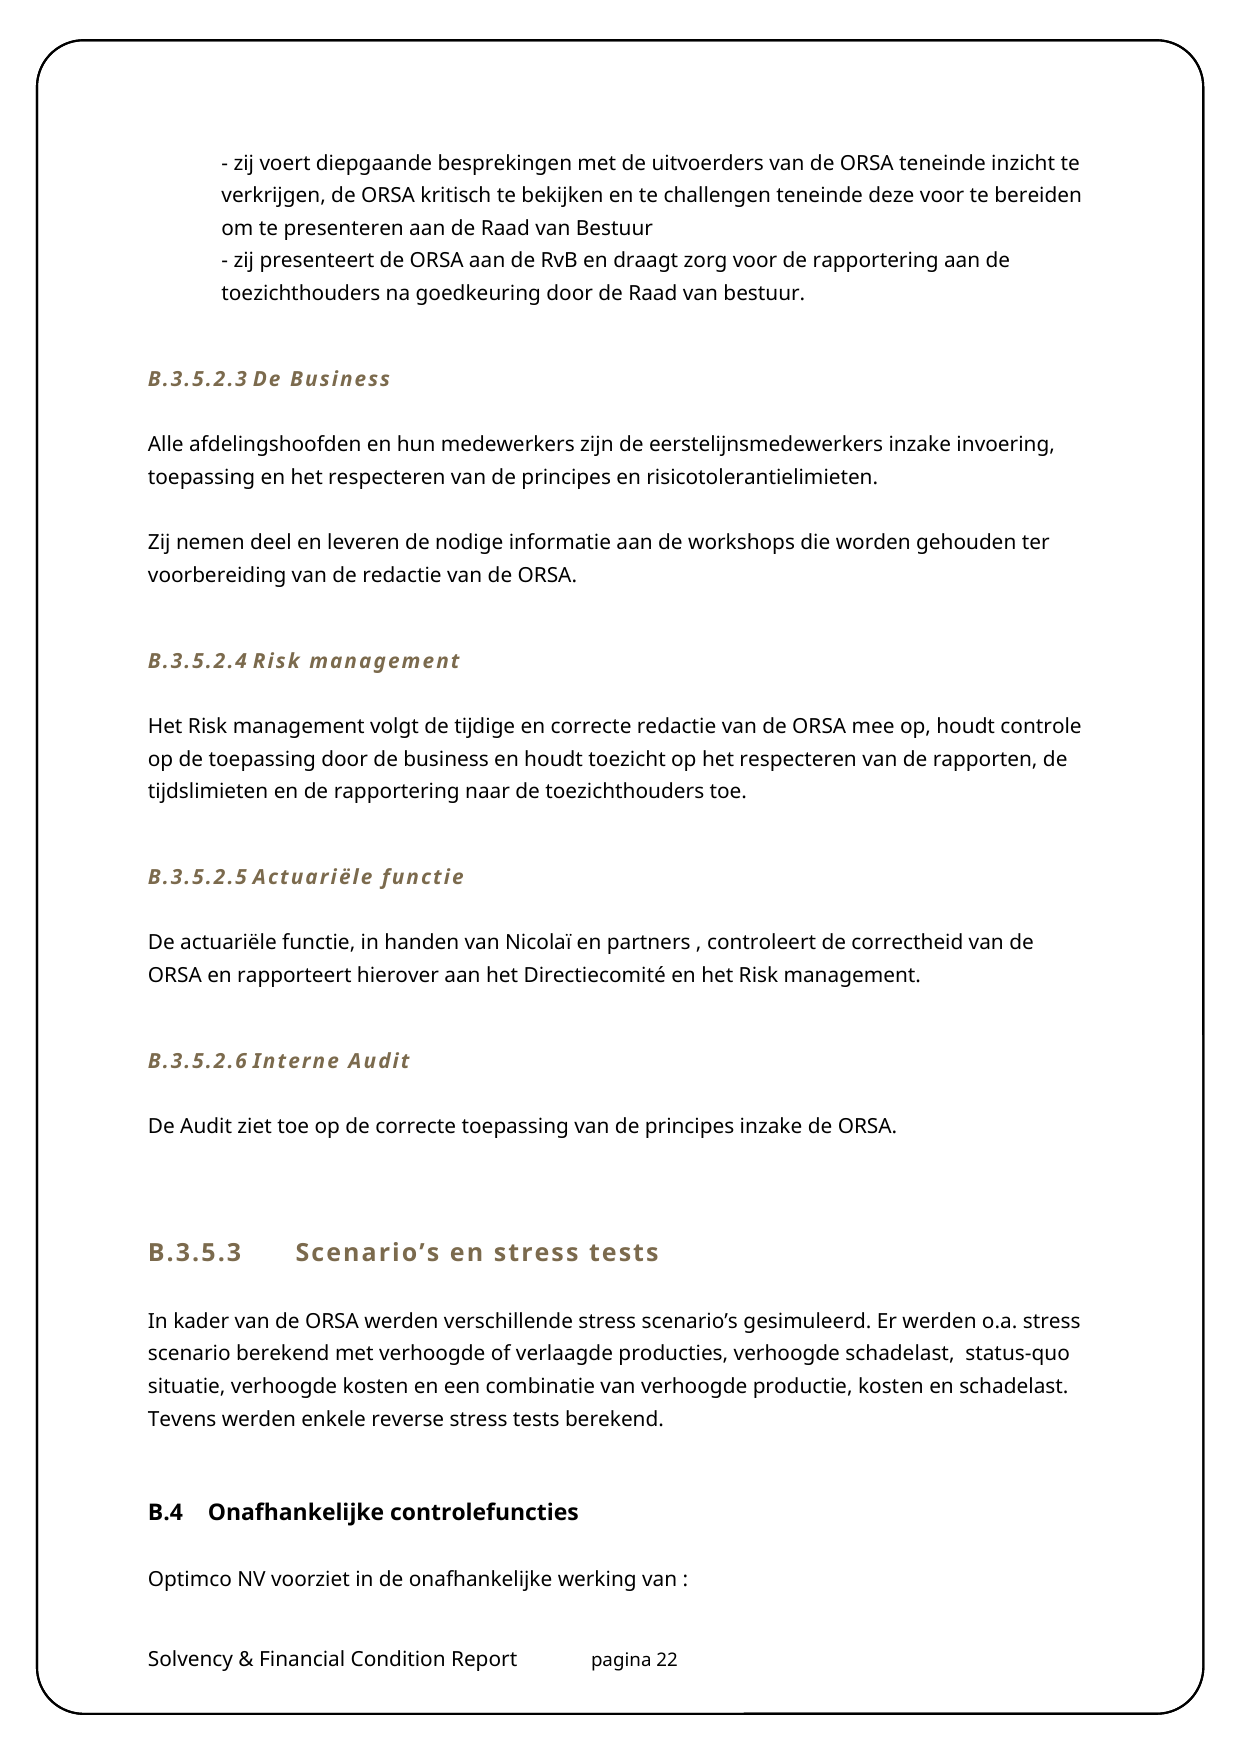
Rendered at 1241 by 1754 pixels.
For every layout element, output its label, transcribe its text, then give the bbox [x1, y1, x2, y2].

text Optimco NV voorziet in de onafhankelijke werking van : [148, 1564, 1092, 1593]
text In kader van de ORSA werden verschillende stress scenario’s gesimuleerd. Er werden o.a. stress scenario berekend met verhoogde of verlaagde producties, verhoogde schadelast, status-quo situatie, verhoogde kosten en een combinatie van verhoogde productie, kosten en schadelast. [148, 1306, 1092, 1399]
text De Audit ziet toe op de correcte toepassing van de principes inzake de ORSA. [148, 1111, 1092, 1140]
text - zij presenteert de ORSA aan de RvB en draagt zorg voor de rapportering aan de toezichthouders na goedkeuring door de Raad van bestuur. [221, 246, 1092, 307]
subtitle Onafhankelijke controlefuncties [148, 1496, 1092, 1528]
subtitle Actuariële functie [148, 862, 1092, 891]
subtitle De Business [148, 364, 1092, 393]
subtitle Risk management [148, 646, 1092, 674]
text De actuariële functie, in handen van Nicolaï en partners , controleert de correctheid van de ORSA en rapporteert hierover aan het Directiecomité en het Risk management. [148, 927, 1092, 988]
subtitle Scenario’s en stress tests [148, 1234, 1092, 1268]
text Alle afdelingshoofden en hun medewerkers zijn de eerstelijnsmedewerkers inzake invoering, toepassing en het respecteren van de principes en risicotolerantielimieten. [148, 429, 1092, 490]
text - zij voert diepgaande besprekingen met de uitvoerders van de ORSA teneinde inzicht te verkrijgen, de ORSA kritisch te bekijken en te challengen teneinde deze voor te bereiden om te presenteren aan de Raad van Bestuur [221, 148, 1092, 241]
text Tevens werden enkele reverse stress tests berekend. [148, 1404, 1092, 1432]
text Het Risk management volgt de tijdige en correcte redactie van de ORSA mee op, houdt controle op de toepassing door de business en houdt toezicht op het respecteren van de rapporten, de tijdslimieten en de rapportering naar de toezichthouders toe. [148, 711, 1092, 805]
subtitle Interne Audit [148, 1046, 1092, 1074]
text Zij nemen deel en leveren de nodige informatie aan de workshops die worden gehouden ter voorbereiding van de redactie van de ORSA. [148, 527, 1092, 588]
